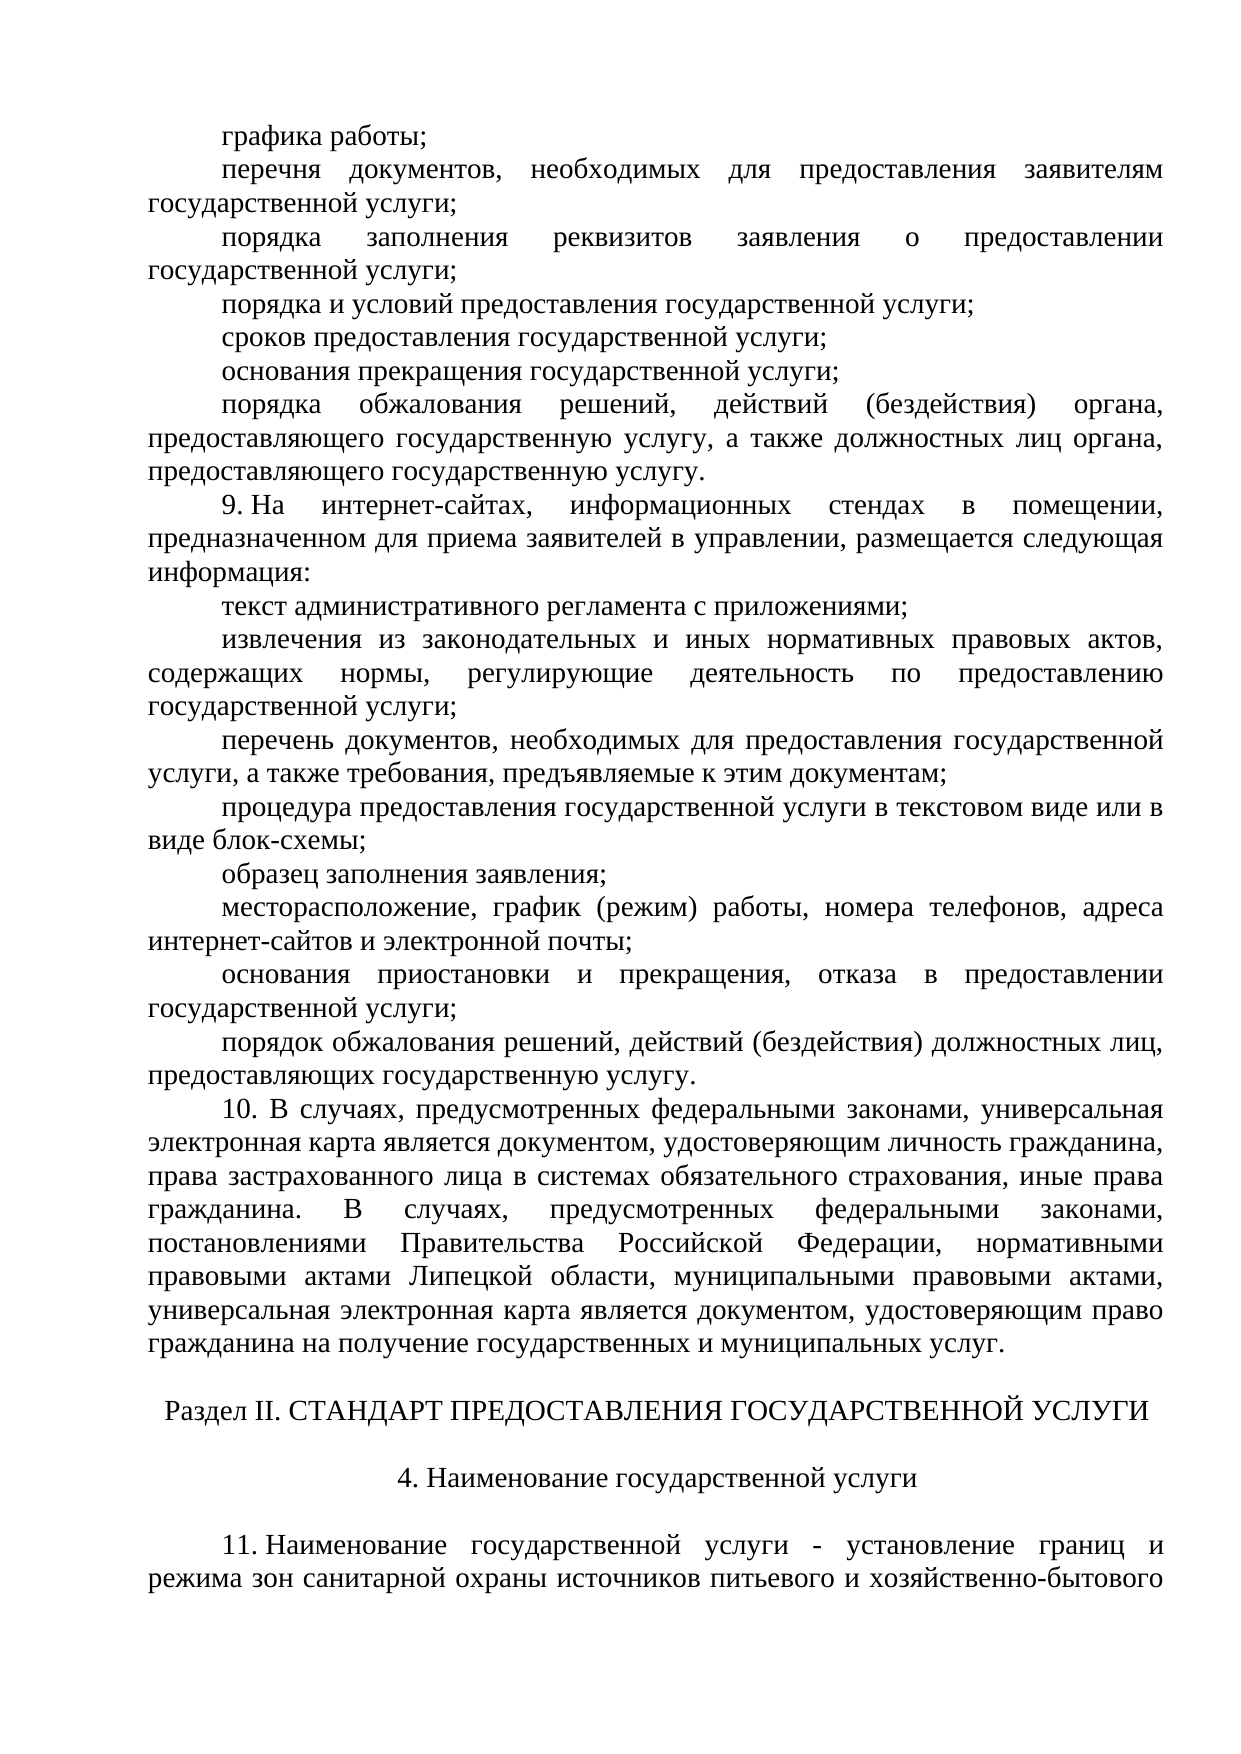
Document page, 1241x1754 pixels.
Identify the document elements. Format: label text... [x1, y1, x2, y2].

text текст административного регламента с приложениями; [148, 588, 1164, 621]
text Раздел II. СТАНДАРТ ПРЕДОСТАВЛЕНИЯ ГОСУДАРСТВЕННОЙ УСЛУГИ [148, 1393, 1167, 1426]
text процедура предоставления государственной услуги в текстовом виде или в виде блок-схемы; [148, 789, 1164, 856]
text основания приостановки и прекращения, отказа в предоставлении государственной услуги; [148, 957, 1164, 1024]
text сроков предоставления государственной услуги; [148, 319, 1164, 353]
text порядок обжалования решений, действий (бездействия) должностных лиц, предоставляющих государственную услугу. [148, 1024, 1164, 1091]
text образец заполнения заявления; [148, 856, 1164, 889]
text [148, 1527, 1164, 1594]
text 9. На интернет-сайтах, информационных стендах в помещении, предназначенном для приема заявителей в управлении, размещается следующая информация: [148, 487, 1164, 588]
text порядка заполнения реквизитов заявления о предоставлении государственной услуги; [148, 219, 1164, 286]
text месторасположение, график (режим) работы, номера телефонов, адреса интернет-сайтов и электронной почты; [148, 889, 1164, 957]
text основания прекращения государственной услуги; [148, 353, 1164, 386]
text порядка и условий предоставления государственной услуги; [148, 286, 1164, 319]
text 10. В случаях, предусмотренных федеральными законами, универсальная электронная карта является документом, удостоверяющим личность гражданина, права застрахованного лица в системах обязательного страхования, иные права гражданина. В случаях, предусмотренных федеральными законами, постановлениями Правительства Российской Федерации, нормативными правовыми актами Липецкой области, муниципальными правовыми актами, универсальная электронная карта является документом, удостоверяющим право гражданина на получение государственных и муниципальных услуг. [148, 1091, 1164, 1359]
text перечень документов, необходимых для предоставления государственной услуги, а также требования, предъявляемые к этим документам; [148, 722, 1164, 789]
text перечня документов, необходимых для предоставления заявителям государственной услуги; [148, 152, 1164, 219]
text порядка обжалования решений, действий (бездействия) органа, предоставляющего государственную услугу, а также должностных лиц органа, предоставляющего государственную услугу. [148, 386, 1164, 487]
text графика работы; [148, 118, 1164, 152]
text 4. Наименование государственной услуги [148, 1460, 1167, 1493]
text извлечения из законодательных и иных нормативных правовых актов, содержащих нормы, регулирующие деятельность по предоставлению государственной услуги; [148, 621, 1164, 722]
